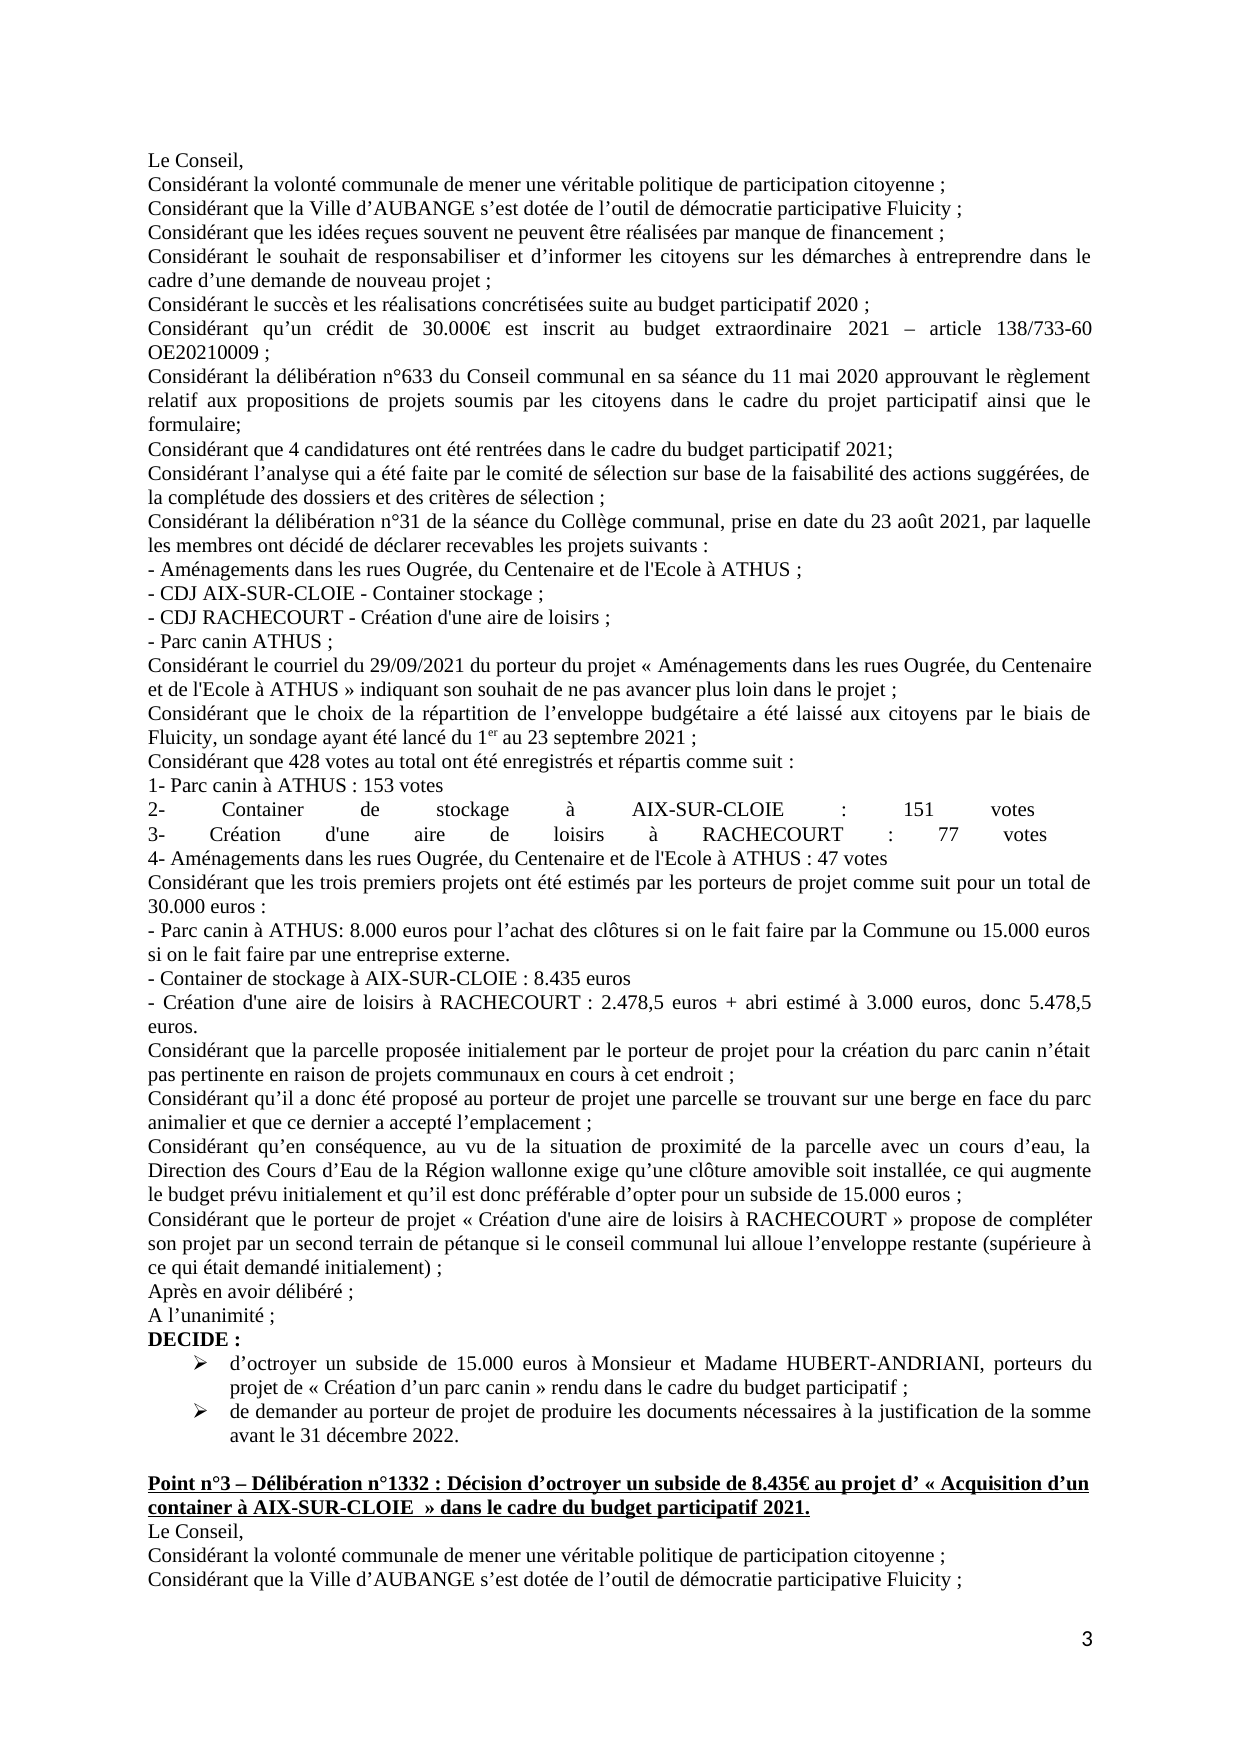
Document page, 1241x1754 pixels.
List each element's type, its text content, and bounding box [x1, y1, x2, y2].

list de demander au porteur de projet de produire les documents nécessaires à la justification de la somme avant le 31 décembre 2022. [192, 1399, 1092, 1447]
text Le Conseil, [148, 1519, 1092, 1543]
text A l’unanimité ; [148, 1303, 1092, 1327]
text - Aménagements dans les rues Ougrée, du Centenaire et de l'Ecole à ATHUS ; [148, 557, 1092, 581]
text Considérant le souhait de responsabiliser et d’informer les citoyens sur les démarches à entreprendre dans le cadre d’une demande de nouveau projet ; [148, 244, 1092, 292]
text Le Conseil, [148, 148, 1092, 172]
text - CDJ Rachecourt - Création d'une aire de loisirs ; [148, 605, 1092, 629]
text Considérant le succès et les réalisations concrétisées suite au budget participatif 2020 ; [148, 292, 1092, 316]
text DECIDE : [148, 1327, 1092, 1351]
text - Parc canin ATHUS ; [148, 629, 1092, 653]
text Considérant la délibération n°31 de la séance du Collège communal, prise en date du 23 août 2021, par laquelle les membres ont décidé de déclarer recevables les projets suivants : [148, 509, 1092, 557]
text Considérant que la Ville d’AUBANGE s’est dotée de l’outil de démocratie participative Fluicity ; [148, 1567, 1092, 1591]
text Considérant que 428 votes au total ont été enregistrés et répartis comme suit : [148, 749, 1092, 773]
text Considérant que les idées reçues souvent ne peuvent être réalisées par manque de financement ; [148, 220, 1092, 244]
text Considérant que le choix de la répartition de l’enveloppe budgétaire a été laissé aux citoyens par le biais de Fluicity, un sondage ayant été lancé du 1er au 23 septembre 2021 ; [148, 701, 1092, 749]
text Après en avoir délibéré ; [148, 1279, 1092, 1303]
text Considérant la volonté communale de mener une véritable politique de participation citoyenne ; [148, 172, 1092, 196]
text Considérant que 4 candidatures ont été rentrées dans le cadre du budget participatif 2021; [148, 436, 1092, 461]
text - Container de stockage à AIX-SUR-CLOIE : 8.435 euros [148, 966, 1092, 990]
list d’octroyer un subside de 15.000 euros à Monsieur et Madame HUBERT-ANDRIANI, porteurs du projet de « Création d’un parc canin » rendu dans le cadre du budget participatif ; [192, 1351, 1092, 1399]
text - Parc canin à ATHUS: 8.000 euros pour l’achat des clôtures si on le fait faire par la Commune ou 15.000 euros si on le fait faire par une entreprise externe. [148, 918, 1092, 966]
text Considérant qu’un crédit de 30.000€ est inscrit au budget extraordinaire 2021 – article 138/733-60 OE20210009 ; [148, 316, 1092, 364]
text Considérant l’analyse qui a été faite par le comité de sélection sur base de la faisabilité des actions suggérées, de la complétude des dossiers et des critères de sélection ; [148, 461, 1092, 509]
text Considérant qu’en conséquence, au vu de la situation de proximité de la parcelle avec un cours d’eau, la Direction des Cours d’Eau de la Région wallonne exige qu’une clôture amovible soit installée, ce qui augmente le budget prévu initialement et qu’il est donc préférable d’opter pour un subside de 15.000 euros ; [148, 1134, 1092, 1206]
text 1- Parc canin à ATHUS : 153 votes [148, 773, 1092, 797]
text 2- Container de stockage à AIX-SUR-CLOIE : 151 votes 3- Création d'une aire de loisirs à RACHECOURT : 77 votes 4- Aménagements dans les rues Ougrée, du Centenaire et de l'Ecole à ATHUS : 47 votes [148, 797, 1092, 869]
text Considérant la délibération n°633 du Conseil communal en sa séance du 11 mai 2020 approuvant le règlement relatif aux propositions de projets soumis par les citoyens dans le cadre du projet participatif ainsi que le formulaire; [148, 364, 1092, 436]
text Considérant que le porteur de projet « Création d'une aire de loisirs à RACHECOURT » propose de compléter son projet par un second terrain de pétanque si le conseil communal lui alloue l’enveloppe restante (supérieure à ce qui était demandé initialement) ; [148, 1206, 1092, 1279]
text Considérant le courriel du 29/09/2021 du porteur du projet « Aménagements dans les rues Ougrée, du Centenaire et de l'Ecole à ATHUS » indiquant son souhait de ne pas avancer plus loin dans le projet ; [148, 653, 1092, 701]
text - CDJ Aix-sur-Cloie - Container stockage ; [148, 581, 1092, 605]
text Considérant qu’il a donc été proposé au porteur de projet une parcelle se trouvant sur une berge en face du parc animalier et que ce dernier a accepté l’emplacement ; [148, 1086, 1092, 1134]
text Considérant que la parcelle proposée initialement par le porteur de projet pour la création du parc canin n’était pas pertinente en raison de projets communaux en cours à cet endroit ; [148, 1038, 1092, 1086]
text Considérant que les trois premiers projets ont été estimés par les porteurs de projet comme suit pour un total de 30.000 euros : [148, 869, 1092, 918]
text - Création d'une aire de loisirs à RACHECOURT : 2.478,5 euros + abri estimé à 3.000 euros, donc 5.478,5 euros. [148, 990, 1092, 1038]
text Considérant que la Ville d’AUBANGE s’est dotée de l’outil de démocratie participative Fluicity ; [148, 196, 1092, 220]
text Point n°3 – Délibération n°1332 : Décision d’octroyer un subside de 8.435€ au projet d’ « Acquisition d’un container à AIX-SUR-CLOIE » dans le cadre du budget participatif 2021. [148, 1471, 1092, 1519]
text Considérant la volonté communale de mener une véritable politique de participation citoyenne ; [148, 1543, 1092, 1567]
